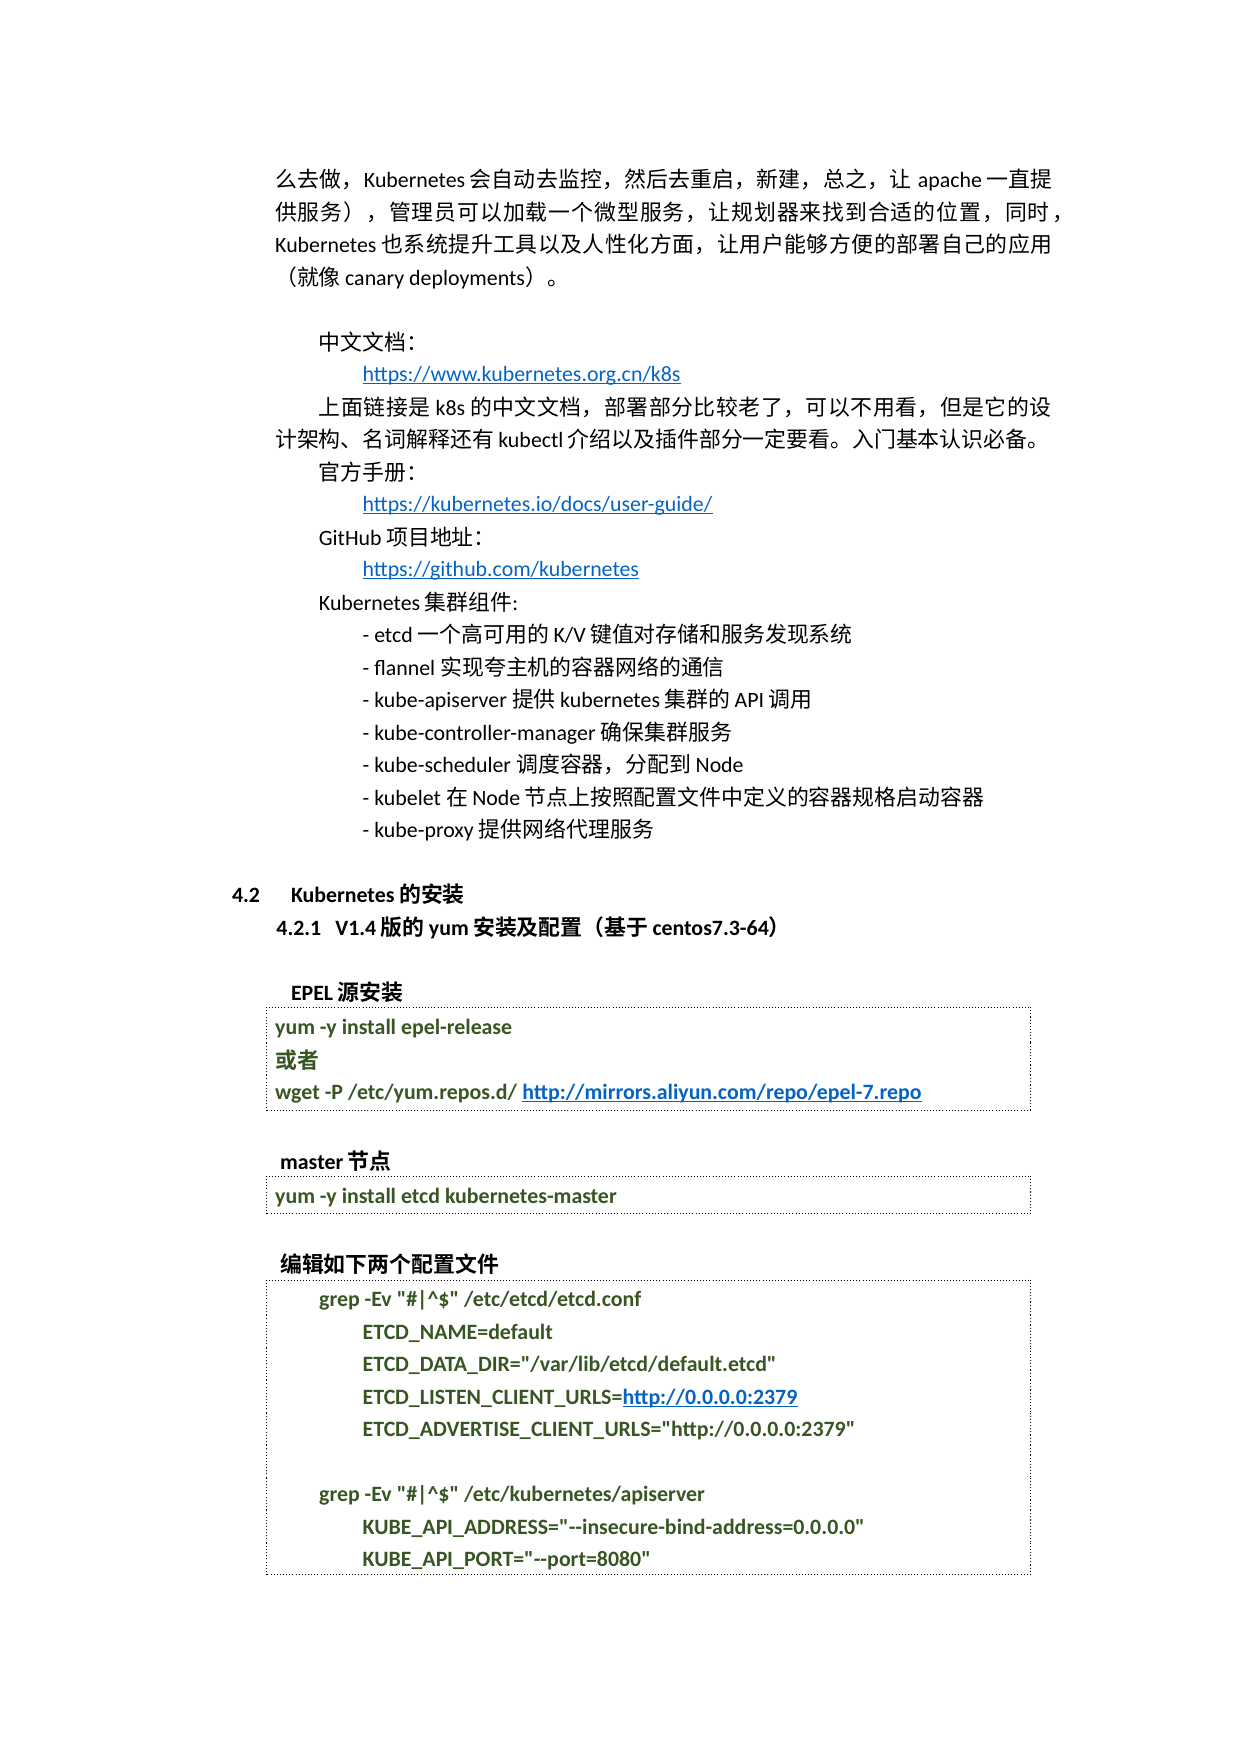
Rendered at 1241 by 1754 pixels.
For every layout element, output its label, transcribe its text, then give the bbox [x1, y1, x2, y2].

text https://github.com/kubernetes [275, 552, 1053, 584]
text 中文文档： [275, 324, 1053, 357]
text GitHub项目地址： [275, 519, 1053, 552]
list Kubernetes的安装 [232, 877, 1053, 909]
text grep -Ev "#|^$" /etc/kubernetes/apiserver [266, 1474, 1031, 1507]
text - kube-scheduler 调度容器，分配到Node [275, 747, 1053, 779]
text KUBE_API_ADDRESS="--insecure-bind-address=0.0.0.0" [266, 1507, 1031, 1539]
list V1.4版的yum安装及配置（基于centos7.3-64） [276, 909, 1053, 942]
text yum -y install etcd kubernetes-master [266, 1176, 1031, 1214]
list EPEL源安装 [291, 974, 1053, 1007]
text master节点 [187, 1143, 1053, 1176]
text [275, 162, 1053, 292]
text ETCD_DATA_DIR="/var/lib/etcd/default.etcd" [266, 1344, 1031, 1377]
text ETCD_LISTEN_CLIENT_URLS=http://0.0.0.0:2379 [266, 1377, 1031, 1409]
text KUBE_API_PORT="--port=8080" [266, 1539, 1031, 1575]
text 或者 [266, 1039, 1031, 1072]
text - kube-controller-manager 确保集群服务 [275, 714, 1053, 747]
text ETCD_ADVERTISE_CLIENT_URLS="http://0.0.0.0:2379" [266, 1409, 1031, 1445]
text https://www.kubernetes.org.cn/k8s [275, 357, 1053, 389]
text yum -y install epel-release [266, 1007, 1031, 1039]
text wget -P /etc/yum.repos.d/ http://mirrors.aliyun.com/repo/epel-7.repo [266, 1072, 1031, 1111]
text - kubelet 在Node节点上按照配置文件中定义的容器规格启动容器 [275, 779, 1053, 812]
text Kubernetes集群组件: [275, 584, 1053, 617]
text - kube-proxy 提供网络代理服务 [275, 812, 1053, 844]
text https://kubernetes.io/docs/user-guide/ [275, 487, 1053, 519]
text 编辑如下两个配置文件 [187, 1247, 1053, 1279]
text 官方手册： [275, 454, 1053, 487]
text - flannel 实现夸主机的容器网络的通信 [275, 649, 1053, 682]
text ETCD_NAME=default [266, 1312, 1031, 1344]
text grep -Ev "#|^$" /etc/etcd/etcd.conf [266, 1279, 1031, 1312]
text - kube-apiserver 提供kubernetes集群的API调用 [275, 682, 1053, 714]
text - etcd 一个高可用的K/V键值对存储和服务发现系统 [275, 617, 1053, 649]
text 上面链接是k8s的中文文档，部署部分比较老了，可以不用看，但是它的设计架构、名词解释还有kubectl介绍以及插件部分一定要看。入门基本认识必备。 [275, 389, 1053, 454]
